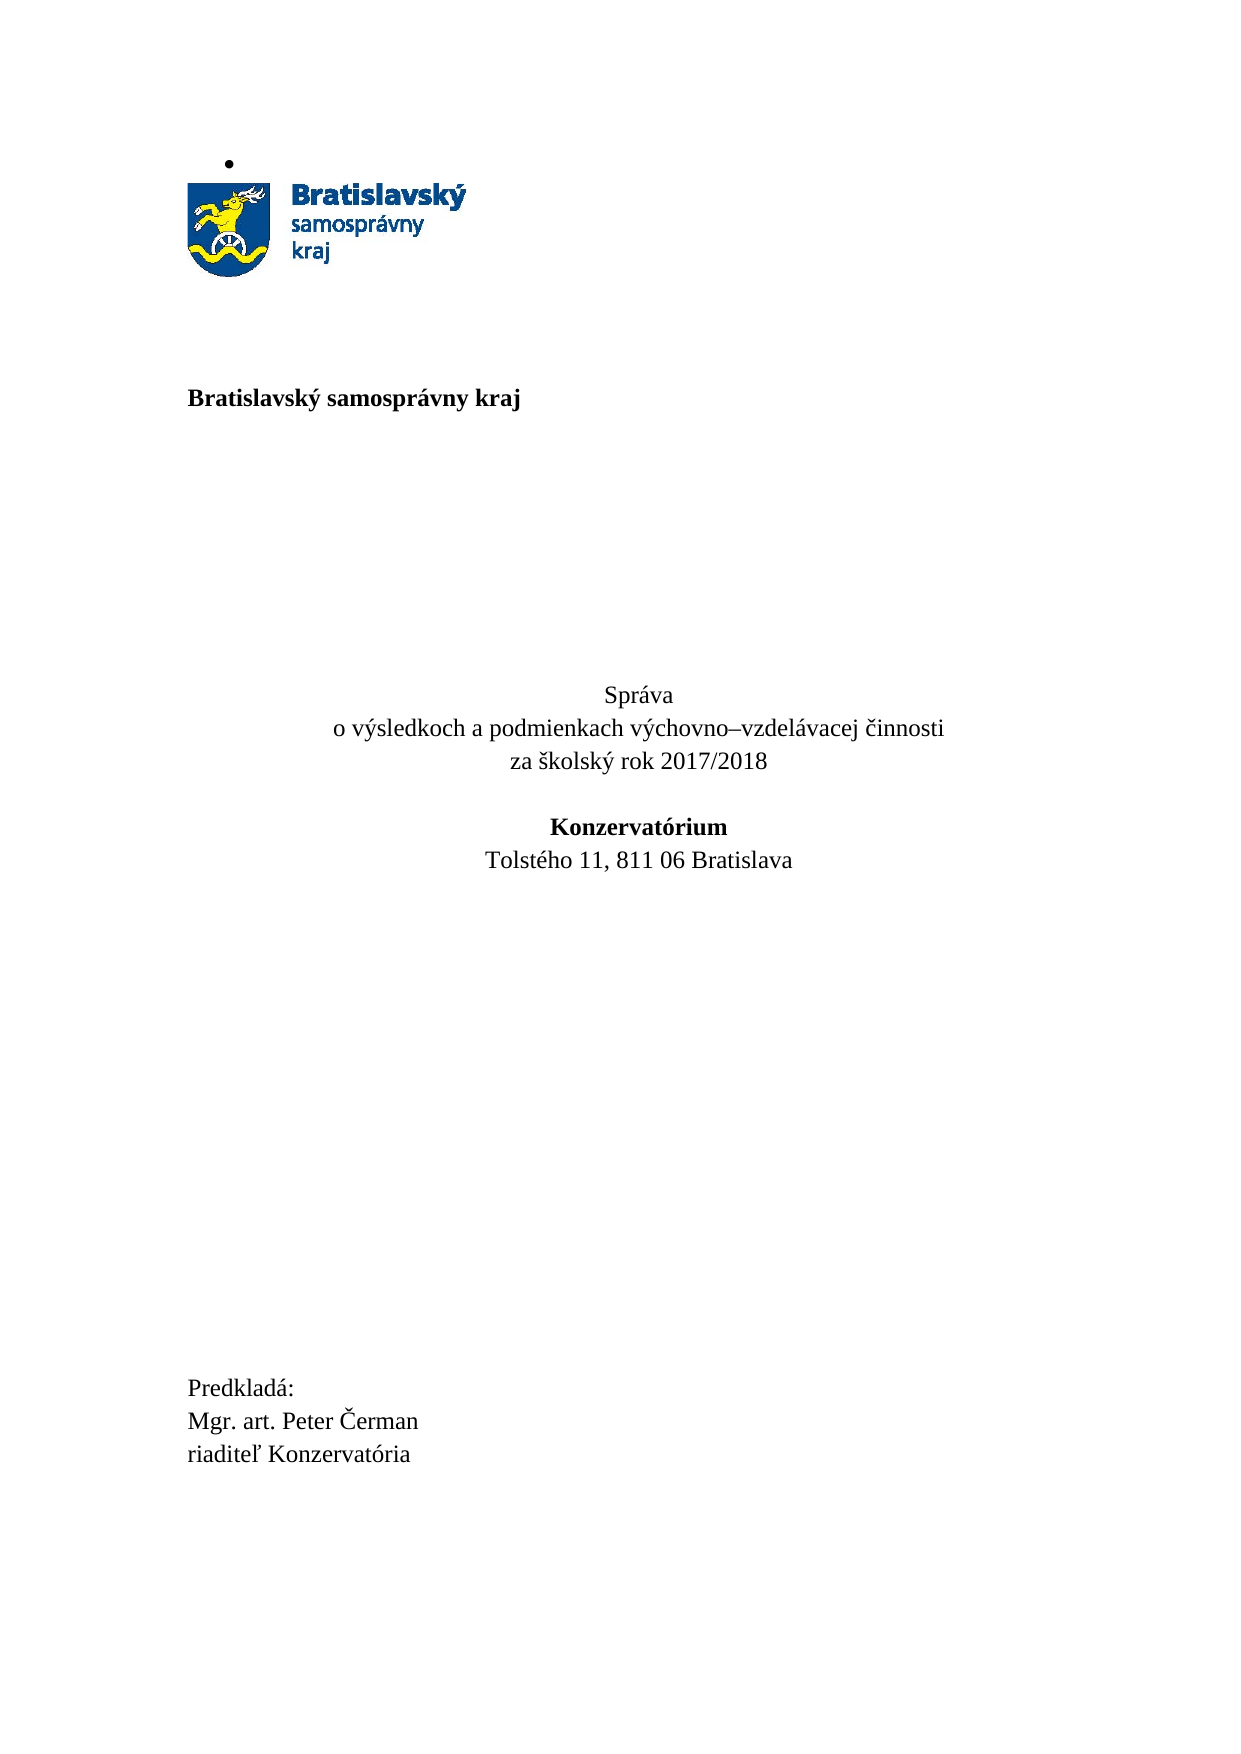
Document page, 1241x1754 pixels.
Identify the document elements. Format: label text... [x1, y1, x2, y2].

title Mgr. art. Peter Čerman [187, 1406, 1090, 1435]
picture [187, 183, 467, 277]
title Tolstého 11, 811 06 Bratislava [187, 845, 1090, 874]
title Konzervatórium [187, 812, 1090, 841]
title o výsledkoch a podmienkach výchovno–vzdelávacej činnosti [187, 713, 1090, 742]
text Bratislavský samosprávny kraj [187, 383, 1090, 411]
title Predkladá: [187, 1373, 1090, 1402]
title za školský rok 2017/2018 [187, 746, 1090, 774]
title Správa [187, 680, 1090, 708]
title riaditeľ Konzervatória [187, 1439, 1090, 1468]
